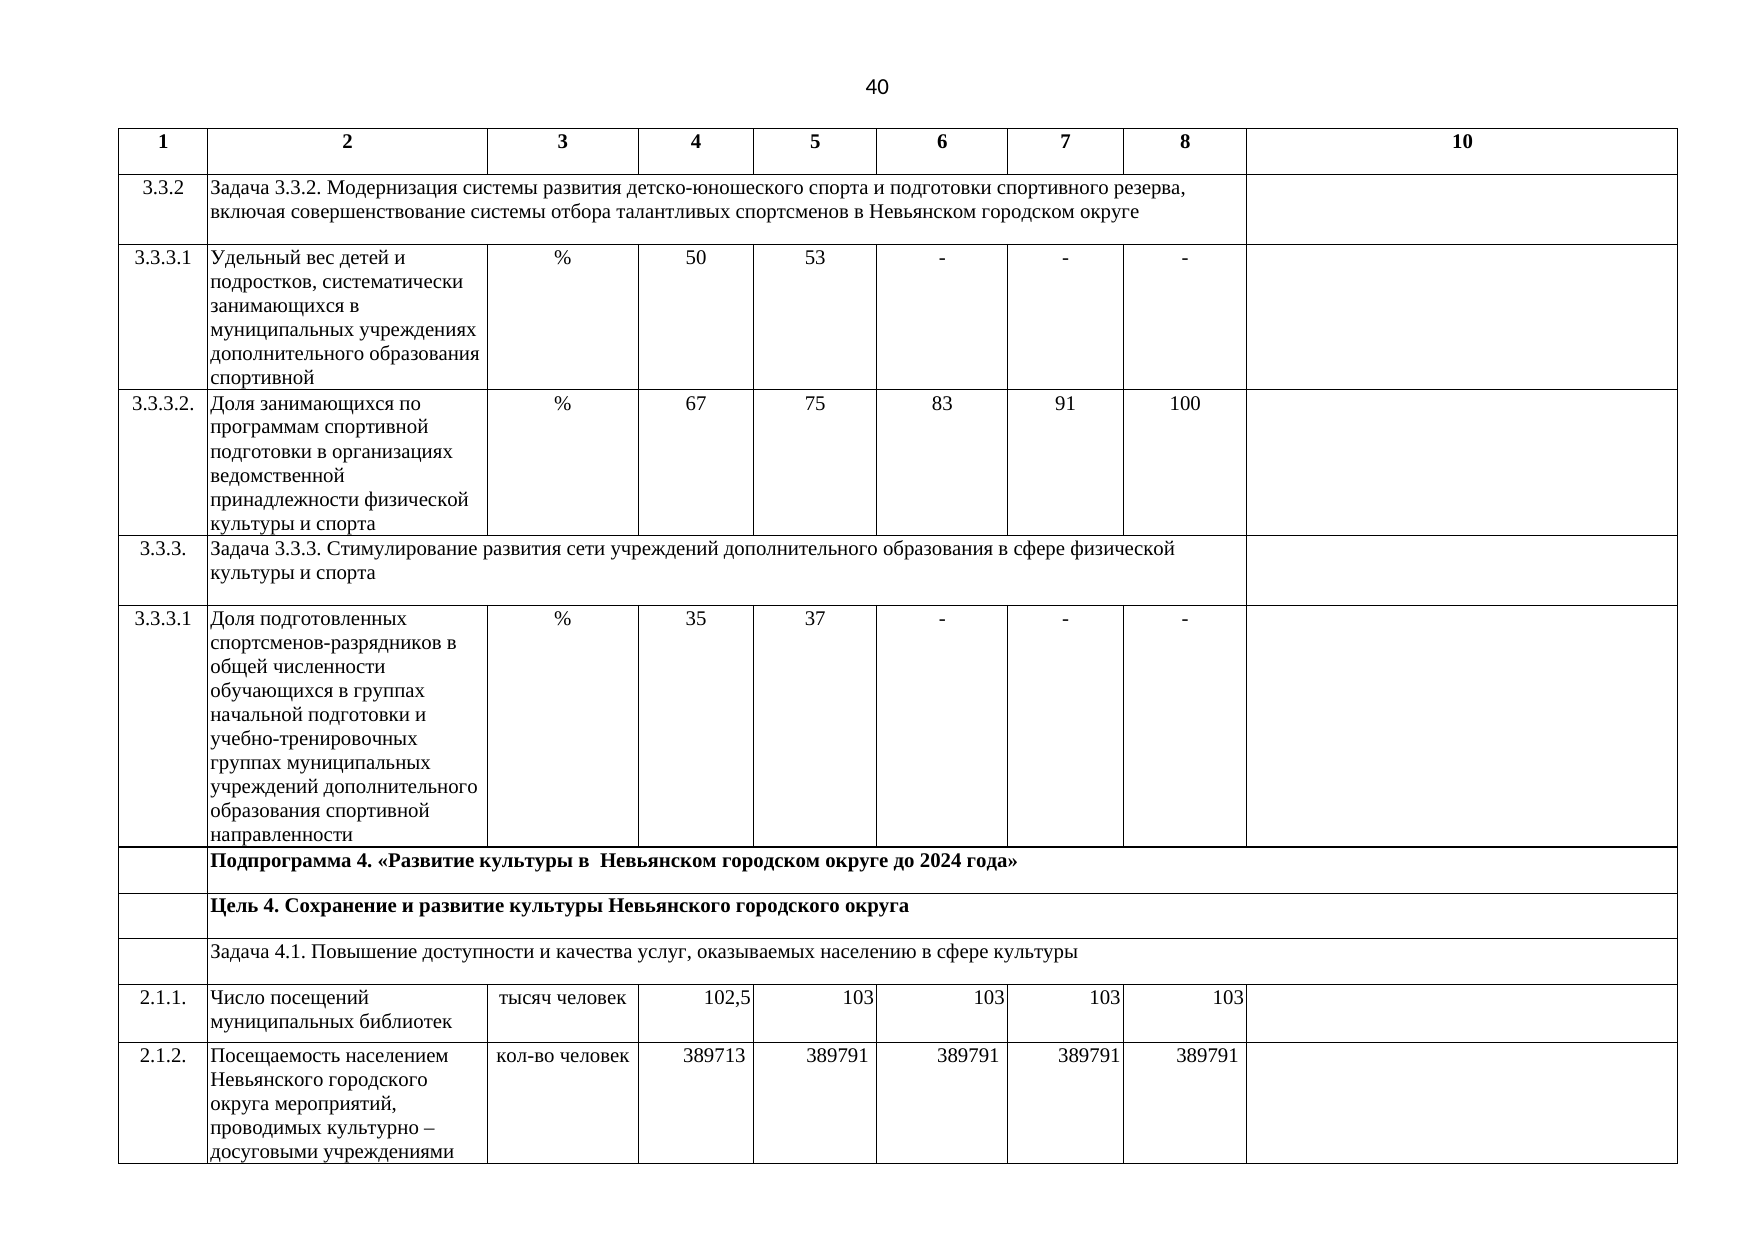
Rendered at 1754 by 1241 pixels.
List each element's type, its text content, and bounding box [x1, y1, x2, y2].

table_header 8 [1124, 129, 1246, 174]
table_cell [1247, 985, 1677, 1042]
table_cell 3.3.3.1 [119, 606, 207, 846]
table_cell % [488, 390, 638, 535]
table_cell 91 [1008, 390, 1123, 535]
table_cell 3.3.2 [119, 175, 207, 244]
table_cell 37 [754, 606, 876, 846]
table_cell 103 [754, 985, 876, 1042]
table_cell 3.3.3.1 [119, 245, 207, 389]
table_cell Подпрограмма 4. «Развитие культуры в Невьянском городском округе до 2024 года» [208, 848, 1677, 892]
table_cell 53 [754, 245, 876, 389]
table_cell Задача 3.3.3. Стимулирование развития сети учреждений дополнительного образования в сфере физической культуры и спорта [208, 536, 1246, 605]
table_cell 2.1.2. [119, 1043, 207, 1163]
table_cell [1247, 536, 1677, 605]
table_cell 389791 [1008, 1043, 1123, 1163]
table_cell 67 [639, 390, 753, 535]
table_cell Удельный вес детей и подростков, систематически занимающихся в муниципальных учреждениях дополнительного образования спортивной [208, 245, 487, 389]
table_cell 102,5 [639, 985, 753, 1042]
table_cell - [1008, 245, 1123, 389]
table_header 6 [877, 129, 1007, 174]
table_cell Задача 4.1. Повышение доступности и качества услуг, оказываемых населению в сфере культуры [208, 939, 1677, 984]
table_cell 83 [877, 390, 1007, 535]
table_cell тысяч человек [488, 985, 638, 1042]
table_cell [1247, 606, 1677, 846]
table_cell 103 [1124, 985, 1246, 1042]
table_cell [119, 939, 207, 984]
table_cell Цель 4. Сохранение и развитие культуры Невьянского городского округа [208, 894, 1677, 938]
table_cell Доля занимающихся по программам спортивной подготовки в организациях ведомственной принадлежности физической культуры и спорта [208, 390, 487, 535]
table_cell 2.1.1. [119, 985, 207, 1042]
table_cell 389791 [1124, 1043, 1246, 1163]
table_cell Число посещений муниципальных библиотек [208, 985, 487, 1042]
table_header 2 [208, 129, 487, 174]
table_cell 50 [639, 245, 753, 389]
table_cell % [488, 245, 638, 389]
table_cell [119, 848, 207, 892]
table_cell 100 [1124, 390, 1246, 535]
table_cell 75 [754, 390, 876, 535]
table_cell - [1124, 606, 1246, 846]
table_cell 103 [877, 985, 1007, 1042]
table_cell 3.3.3.2. [119, 390, 207, 535]
table_cell [1247, 245, 1677, 389]
table_cell 389791 [754, 1043, 876, 1163]
table_cell 35 [639, 606, 753, 846]
table_cell [1247, 175, 1677, 244]
table_cell 389791 [877, 1043, 1007, 1163]
table_header 7 [1008, 129, 1123, 174]
table_cell - [1008, 606, 1123, 846]
table_cell Доля подготовленных спортсменов-разрядников в общей численности обучающихся в группах начальной подготовки и учебно-тренировочных группах муниципальных учреждений дополнительного образования спортивной направленности [208, 606, 487, 846]
table_cell 103 [1008, 985, 1123, 1042]
table_header 5 [754, 129, 876, 174]
table_header 4 [639, 129, 753, 174]
table_header 10 [1247, 129, 1677, 174]
table_cell % [488, 606, 638, 846]
table_cell 3.3.3. [119, 536, 207, 605]
table_cell Посещаемость населением Невьянского городского округа мероприятий, проводимых культурно – досуговыми учреждениями [208, 1043, 487, 1163]
table_cell - [877, 606, 1007, 846]
table_cell [1247, 390, 1677, 535]
table_header 1 [119, 129, 207, 174]
table_cell [119, 894, 207, 938]
table_cell - [877, 245, 1007, 389]
table_cell Задача 3.3.2. Модернизация системы развития детско-юношеского спорта и подготовки спортивного резерва, включая совершенствование системы отбора талантливых спортсменов в Невьянском городском округе [208, 175, 1246, 244]
table_cell кол-во человек [488, 1043, 638, 1163]
table_cell [1247, 1043, 1677, 1163]
table_cell 389713 [639, 1043, 753, 1163]
table_cell - [1124, 245, 1246, 389]
table_header 3 [488, 129, 638, 174]
